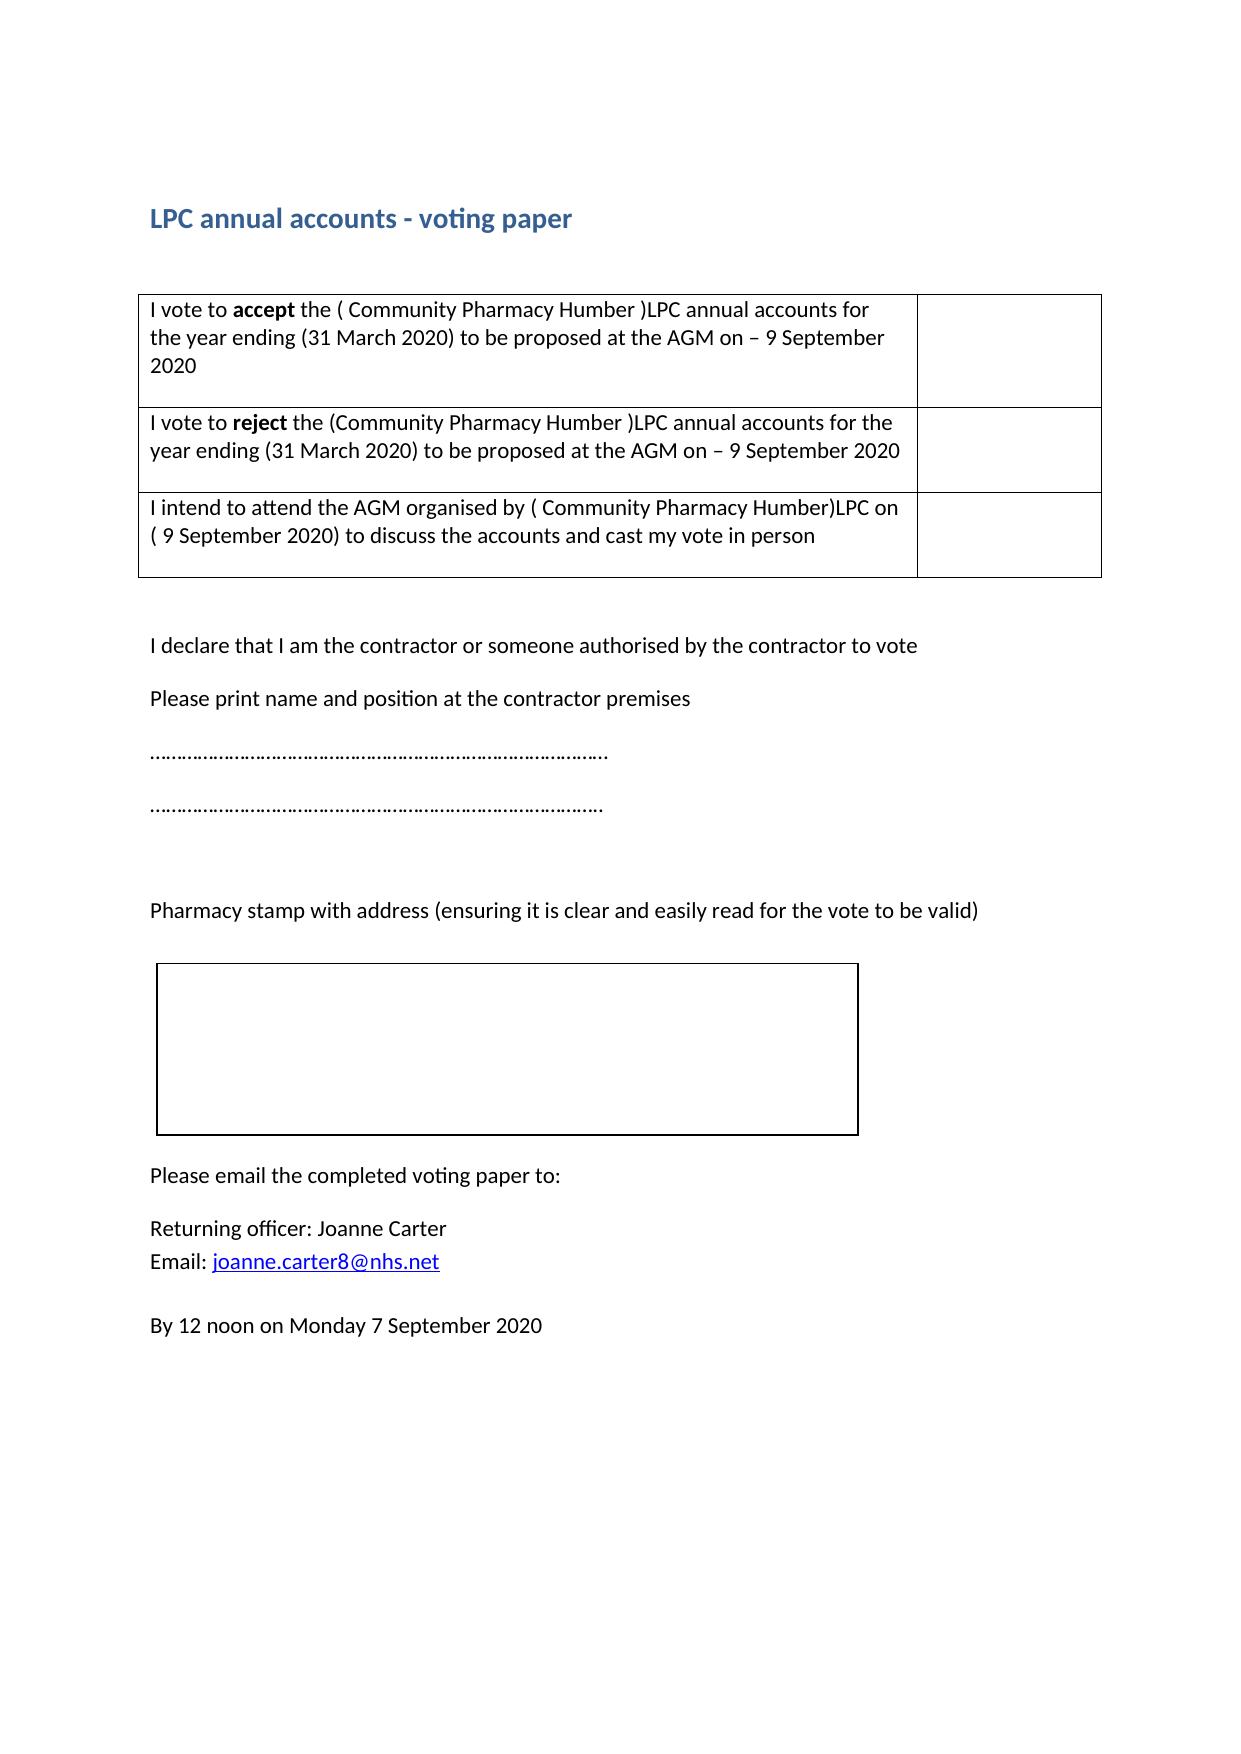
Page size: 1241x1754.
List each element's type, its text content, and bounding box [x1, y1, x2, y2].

table_header [918, 295, 1101, 407]
text I declare that I am the contractor or someone authorised by the contractor to vote [150, 631, 1090, 659]
subtitle LPC annual accounts - voting paper [150, 200, 1090, 236]
text Please print name and position at the contractor premises [150, 684, 1090, 712]
text Please email the completed voting paper to: [150, 1162, 1090, 1189]
table_cell [918, 408, 1101, 492]
table_cell [918, 493, 1101, 577]
text Email: joanne.carter8@nhs.net [150, 1247, 1090, 1275]
text Returning officer: Joanne Carter [150, 1214, 1090, 1243]
table_header I vote to accept the ( Community Pharmacy Humber )LPC annual accounts for the year ending (31 March 2020) to be proposed at the AGM on – 9 September 2020 [139, 295, 917, 407]
text By 12 noon on Monday 7 September 2020 [150, 1311, 1090, 1339]
table_cell I intend to attend the AGM organised by ( Community Pharmacy Humber)LPC on ( 9 September 2020) to discuss the accounts and cast my vote in person [139, 493, 917, 577]
text Pharmacy stamp with address (ensuring it is clear and easily read for the vote to be valid) [150, 896, 1090, 924]
text …………………………………………………………………………… [150, 737, 1090, 765]
text ………………………………………………………………………….. [150, 790, 1090, 818]
table_cell I vote to reject the (Community Pharmacy Humber )LPC annual accounts for the year ending (31 March 2020) to be proposed at the AGM on – 9 September 2020 [139, 408, 917, 492]
